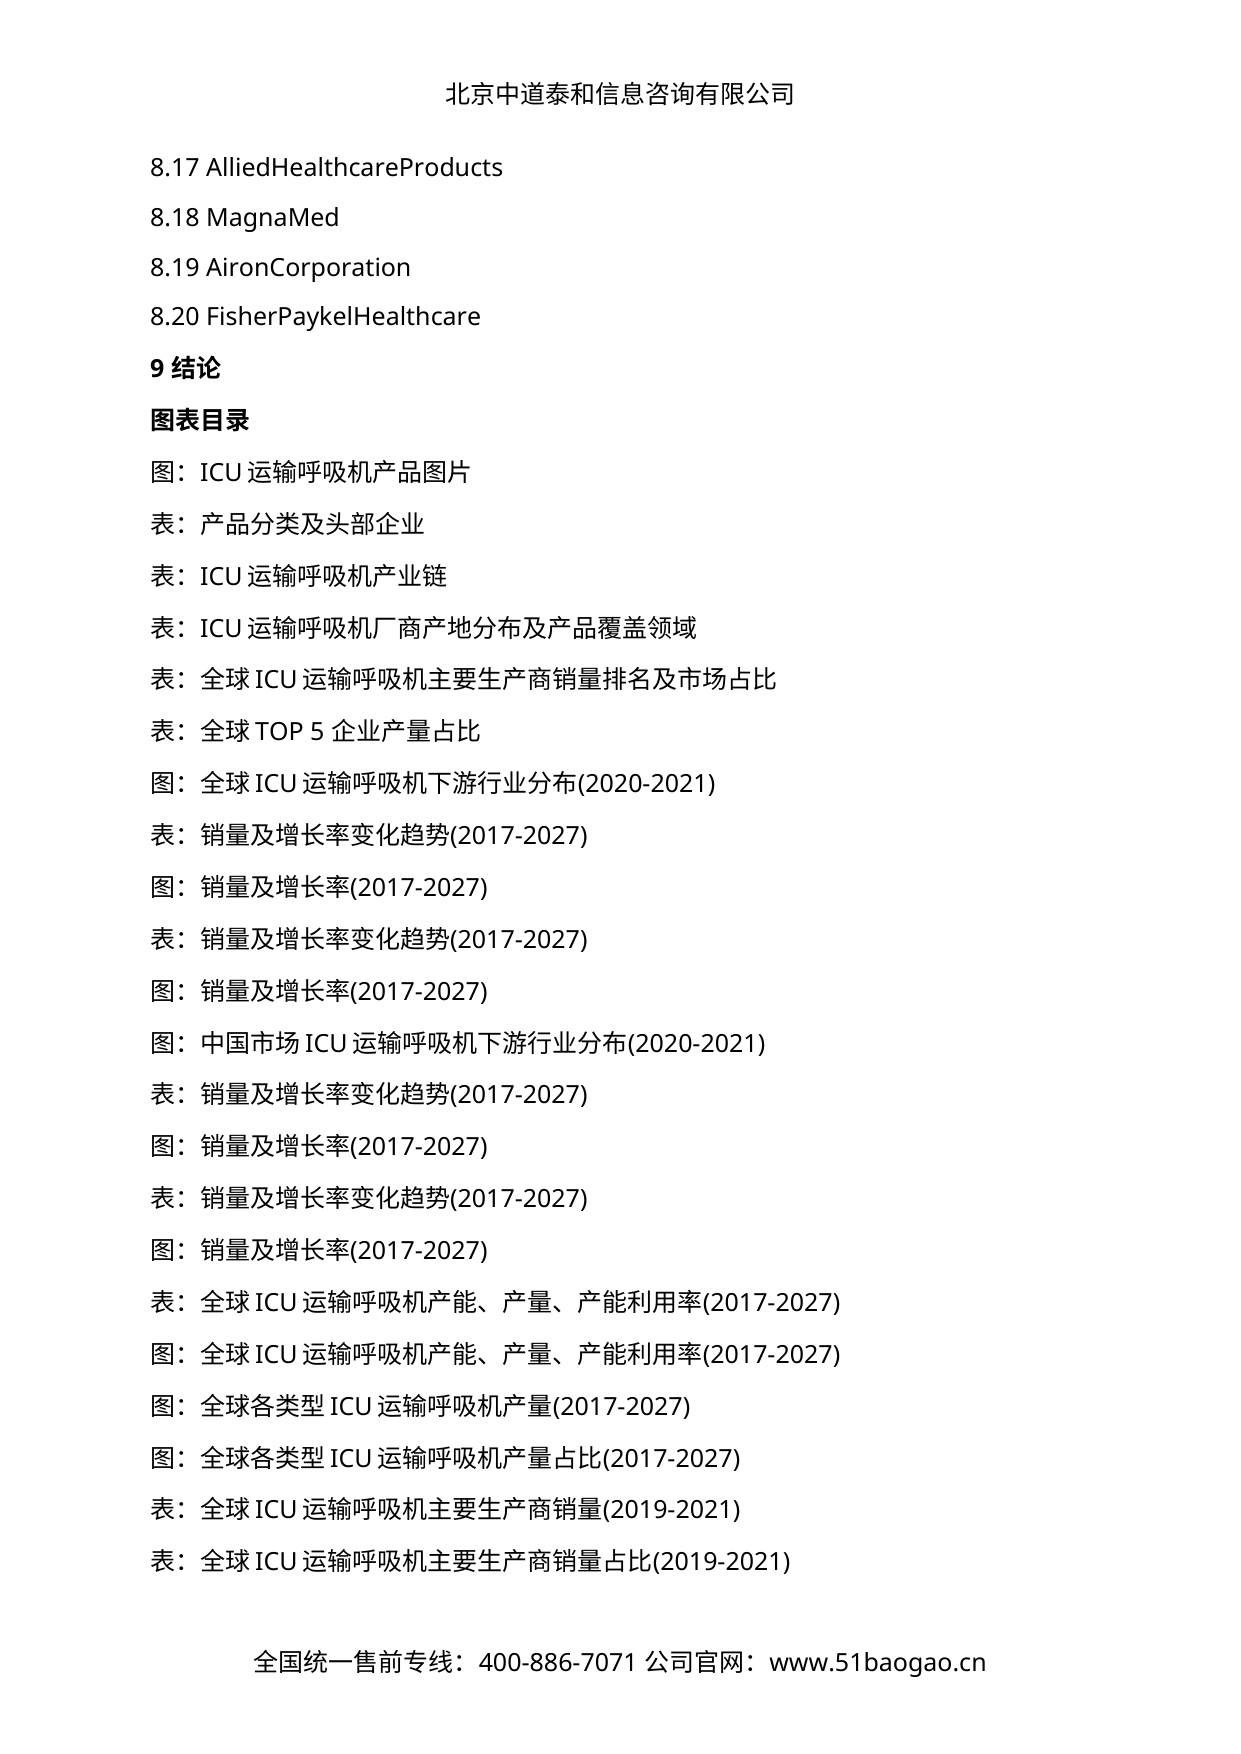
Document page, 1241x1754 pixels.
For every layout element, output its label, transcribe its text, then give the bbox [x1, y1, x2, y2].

text 8.20 FisherPaykelHealthcare [150, 299, 1090, 333]
text 表：全球ICU运输呼吸机产能、产量、产能利用率(2017-2027) [150, 1282, 1090, 1319]
text 表：销量及增长率变化趋势(2017-2027) [150, 919, 1090, 956]
text 图：销量及增长率(2017-2027) [150, 867, 1090, 904]
text 表：ICU运输呼吸机厂商产地分布及产品覆盖领域 [150, 608, 1090, 644]
text 表：全球ICU运输呼吸机主要生产商销量占比(2019-2021) [150, 1542, 1090, 1578]
text 表：ICU运输呼吸机产业链 [150, 556, 1090, 592]
text 9 结论 [150, 349, 1090, 385]
text 8.17 AlliedHealthcareProducts [150, 150, 1090, 184]
text 图：全球ICU运输呼吸机下游行业分布(2020-2021) [150, 764, 1090, 800]
text 图：销量及增长率(2017-2027) [150, 1127, 1090, 1163]
text 8.19 AironCorporation [150, 249, 1090, 283]
text 图表目录 [150, 401, 1090, 437]
text 图：中国市场ICU运输呼吸机下游行业分布(2020-2021) [150, 1023, 1090, 1059]
text 表：全球ICU运输呼吸机主要生产商销量(2019-2021) [150, 1490, 1090, 1526]
text 图：ICU运输呼吸机产品图片 [150, 452, 1090, 489]
text 表：产品分类及头部企业 [150, 504, 1090, 541]
text 表：全球TOP 5 企业产量占比 [150, 712, 1090, 748]
text 表：销量及增长率变化趋势(2017-2027) [150, 1179, 1090, 1215]
text 表：销量及增长率变化趋势(2017-2027) [150, 816, 1090, 852]
text 图：全球各类型ICU运输呼吸机产量(2017-2027) [150, 1386, 1090, 1422]
text 图：销量及增长率(2017-2027) [150, 1231, 1090, 1267]
text 图：全球ICU运输呼吸机产能、产量、产能利用率(2017-2027) [150, 1334, 1090, 1371]
text 图：全球各类型ICU运输呼吸机产量占比(2017-2027) [150, 1438, 1090, 1474]
text 图：销量及增长率(2017-2027) [150, 971, 1090, 1007]
text 表：销量及增长率变化趋势(2017-2027) [150, 1075, 1090, 1111]
text 8.18 MagnaMed [150, 200, 1090, 234]
text 表：全球ICU运输呼吸机主要生产商销量排名及市场占比 [150, 660, 1090, 696]
